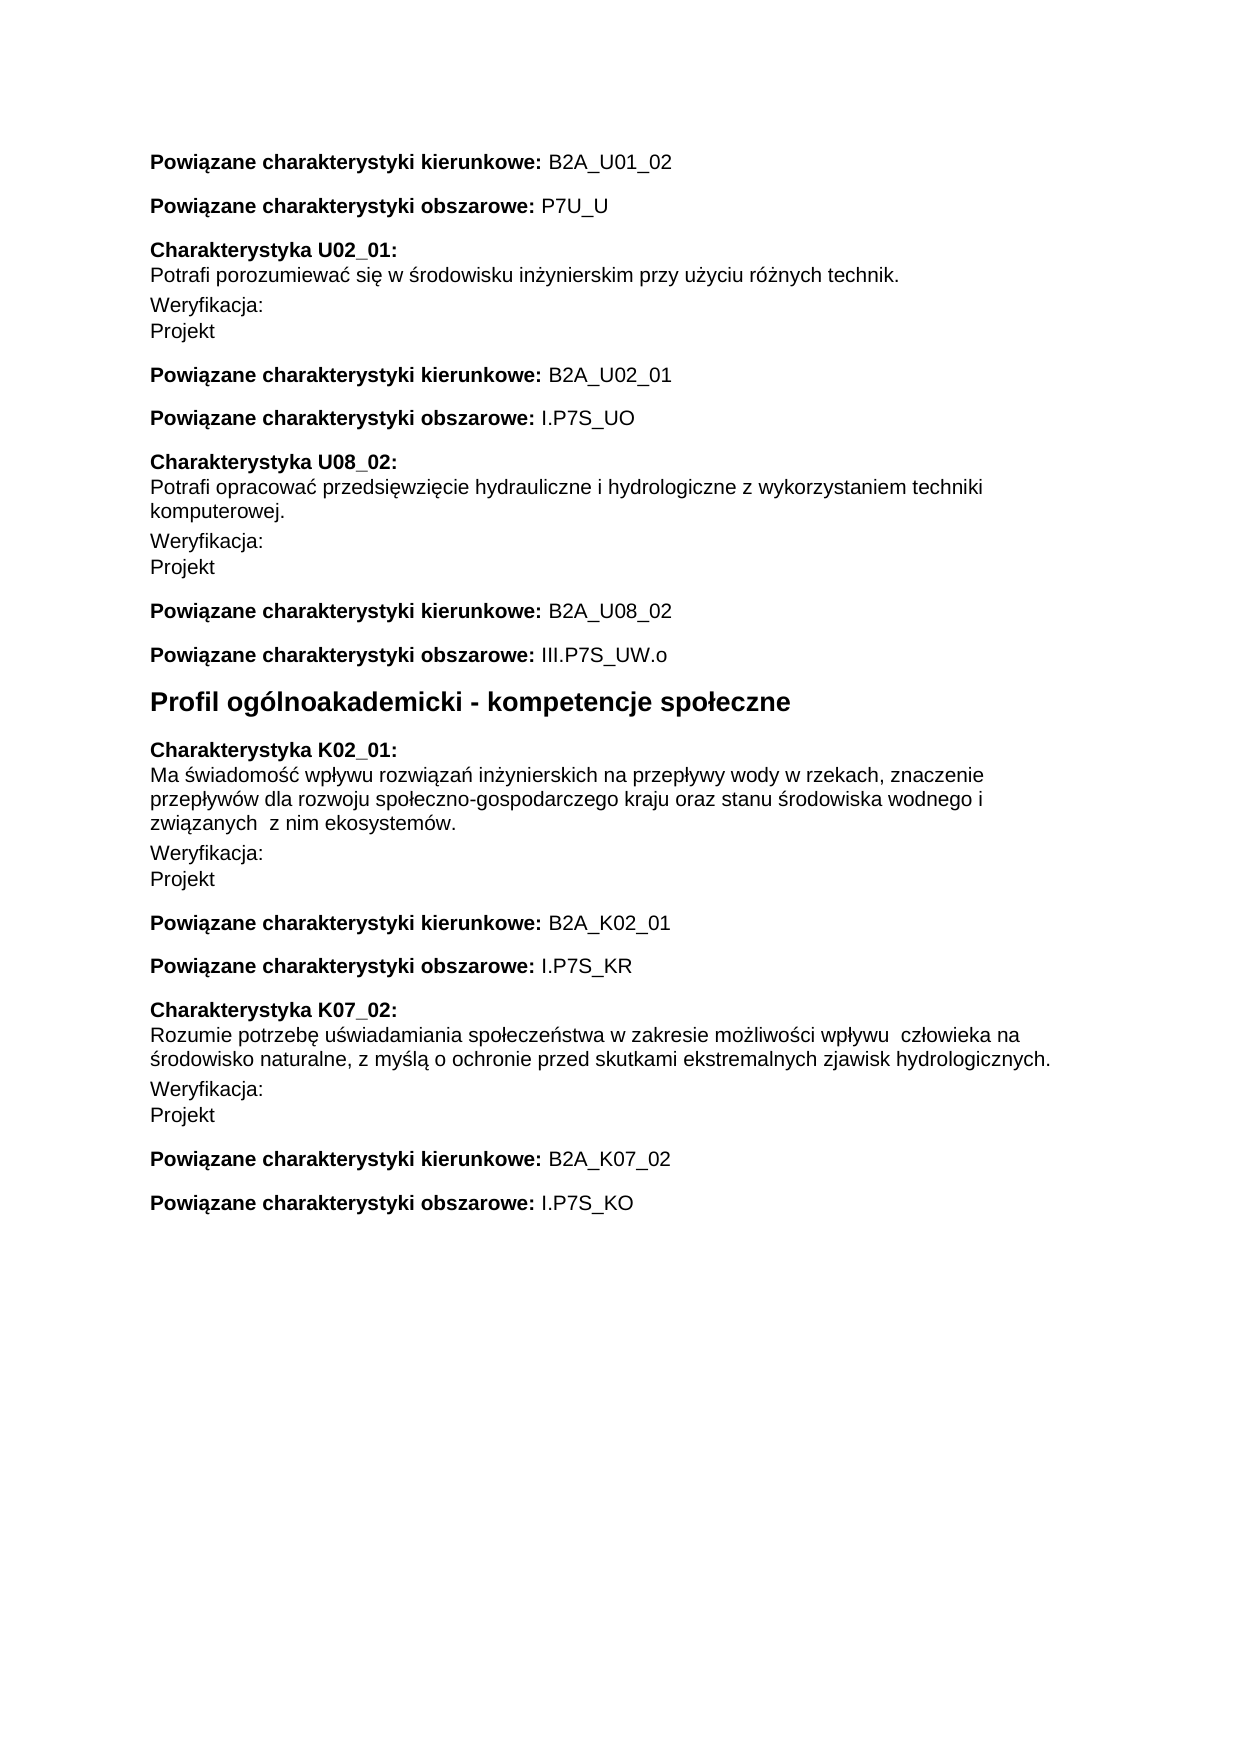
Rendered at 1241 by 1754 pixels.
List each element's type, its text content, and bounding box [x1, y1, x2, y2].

text Powiązane charakterystyki obszarowe: I.P7S_UO [150, 406, 1090, 430]
text Charakterystyka U08_02: [150, 450, 1090, 474]
text Ma świadomość wpływu rozwiązań inżynierskich na przepływy wody w rzekach, znaczenie przepływów dla rozwoju społeczno-gospodarczego kraju oraz stanu środowiska wodnego i związanych z nim ekosystemów. [150, 762, 1090, 834]
text Projekt [150, 555, 1090, 579]
text Powiązane charakterystyki kierunkowe: B2A_U08_02 [150, 599, 1090, 623]
text Projekt [150, 1103, 1090, 1127]
text Charakterystyka U02_01: [150, 237, 1090, 261]
text Weryfikacja: [150, 841, 1090, 864]
text Powiązane charakterystyki kierunkowe: B2A_K07_02 [150, 1147, 1090, 1171]
text Powiązane charakterystyki kierunkowe: B2A_U01_02 [150, 150, 1090, 174]
text Weryfikacja: [150, 293, 1090, 317]
text Weryfikacja: [150, 1077, 1090, 1101]
text Potrafi opracować przedsięwzięcie hydrauliczne i hydrologiczne z wykorzystaniem techniki komputerowej. [150, 475, 1090, 523]
text Powiązane charakterystyki obszarowe: I.P7S_KO [150, 1191, 1090, 1214]
subtitle Profil ogólnoakademicki - kompetencje społeczne [150, 686, 1090, 718]
text Powiązane charakterystyki obszarowe: I.P7S_KR [150, 954, 1090, 978]
text Powiązane charakterystyki obszarowe: P7U_U [150, 194, 1090, 218]
text Rozumie potrzebę uświadamiania społeczeństwa w zakresie możliwości wpływu człowieka na środowisko naturalne, z myślą o ochronie przed skutkami ekstremalnych zjawisk hydrologicznych. [150, 1023, 1090, 1071]
text Powiązane charakterystyki kierunkowe: B2A_K02_01 [150, 910, 1090, 934]
text Charakterystyka K07_02: [150, 998, 1090, 1022]
text Projekt [150, 867, 1090, 891]
text Projekt [150, 319, 1090, 343]
text Weryfikacja: [150, 529, 1090, 553]
text Charakterystyka K02_01: [150, 737, 1090, 761]
text Powiązane charakterystyki obszarowe: III.P7S_UW.o [150, 643, 1090, 667]
text Powiązane charakterystyki kierunkowe: B2A_U02_01 [150, 362, 1090, 386]
text Potrafi porozumiewać się w środowisku inżynierskim przy użyciu różnych technik. [150, 262, 1090, 286]
